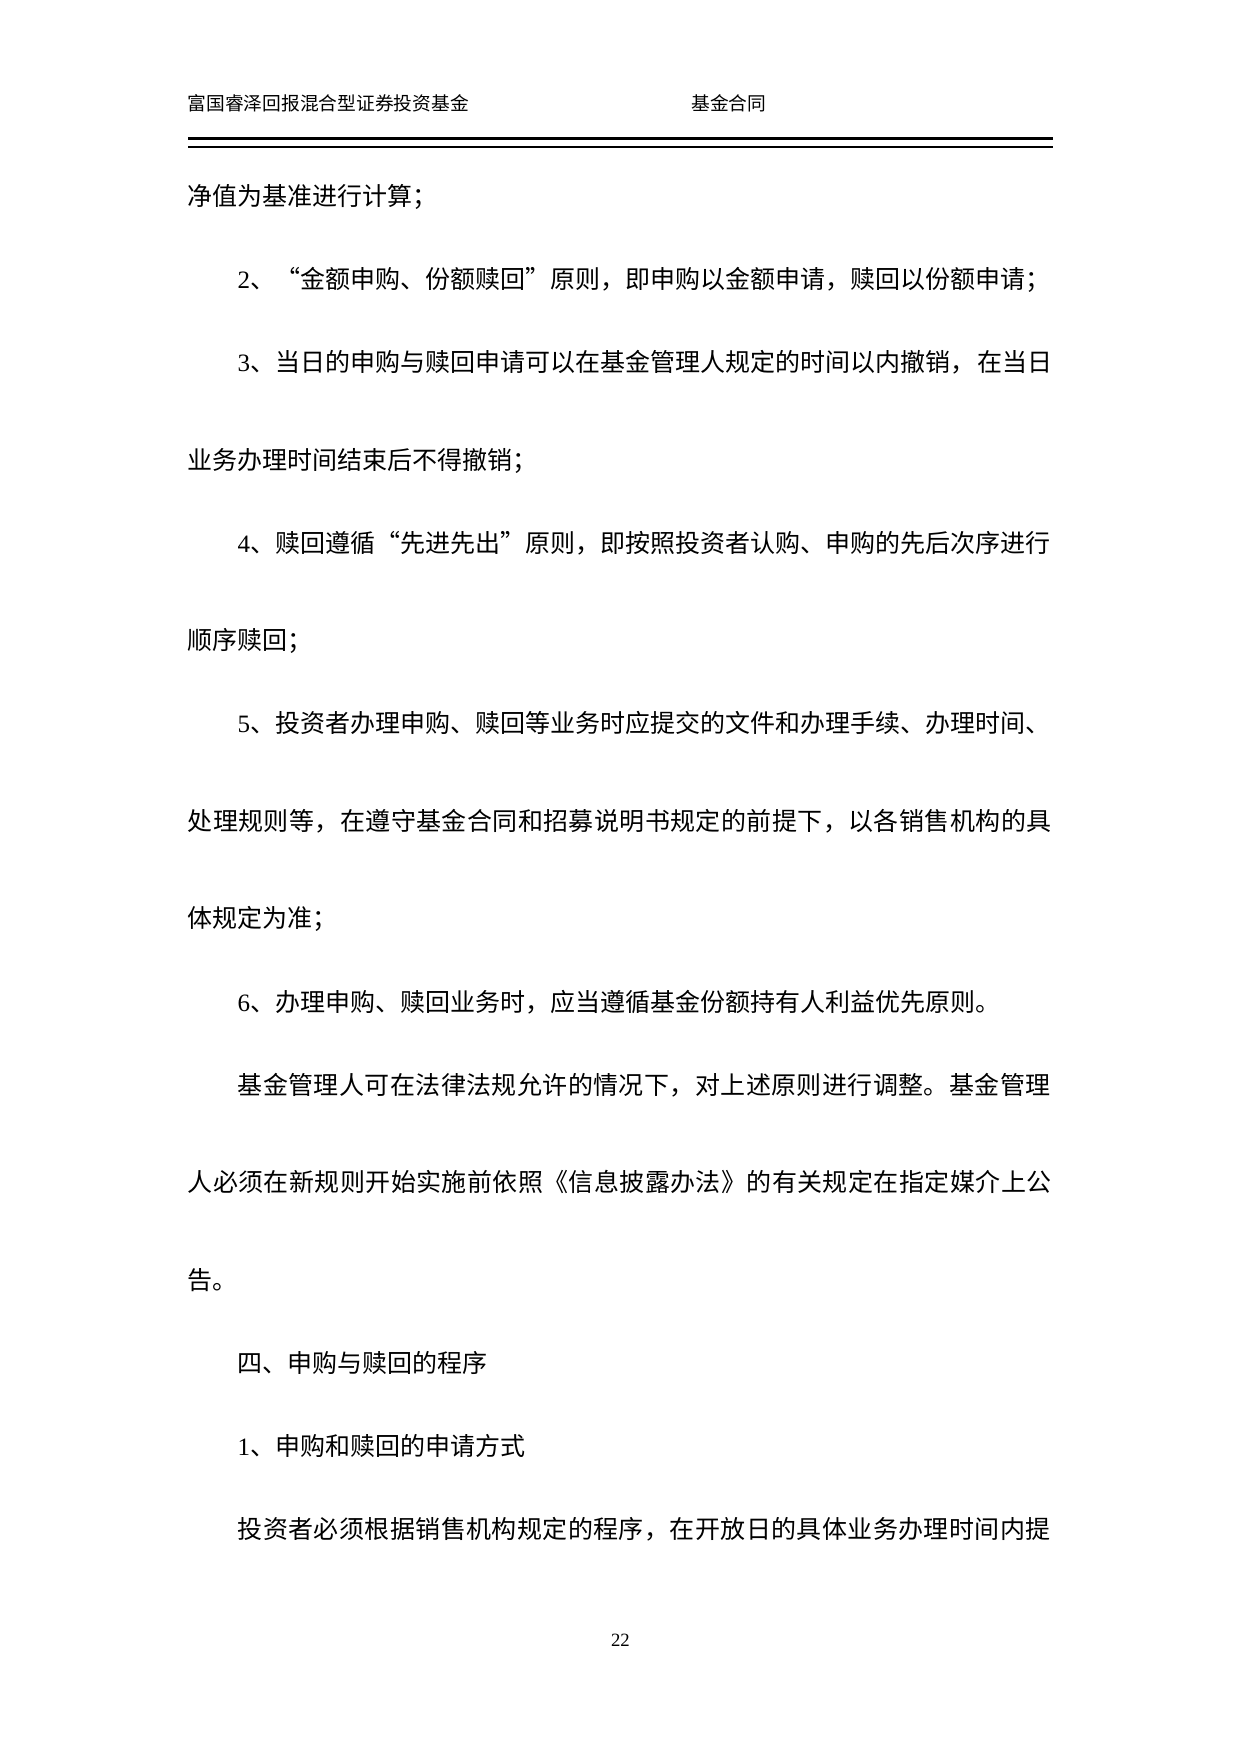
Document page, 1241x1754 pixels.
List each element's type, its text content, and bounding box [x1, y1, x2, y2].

text 四、申购与赎回的程序 [187, 1329, 1053, 1394]
text 基金管理人可在法律法规允许的情况下，对上述原则进行调整。基金管理人必须在新规则开始实施前依照《信息披露办法》的有关规定在指定媒介上公告。 [187, 1051, 1053, 1311]
text 4、赎回遵循“先进先出”原则，即按照投资者认购、申购的先后次序进行顺序赎回； [187, 509, 1053, 671]
text 6、办理申购、赎回业务时，应当遵循基金份额持有人利益优先原则。 [187, 968, 1053, 1033]
text 1、申购和赎回的申请方式 [187, 1412, 1053, 1477]
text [187, 1495, 1053, 1560]
text 3、当日的申购与赎回申请可以在基金管理人规定的时间以内撤销，在当日业务办理时间结束后不得撤销； [187, 328, 1053, 491]
text 2、“金额申购、份额赎回”原则，即申购以金额申请，赎回以份额申请； [187, 245, 1053, 310]
text 5、投资者办理申购、赎回等业务时应提交的文件和办理手续、办理时间、处理规则等，在遵守基金合同和招募说明书规定的前提下，以各销售机构的具体规定为准； [187, 689, 1053, 949]
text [187, 162, 1053, 227]
